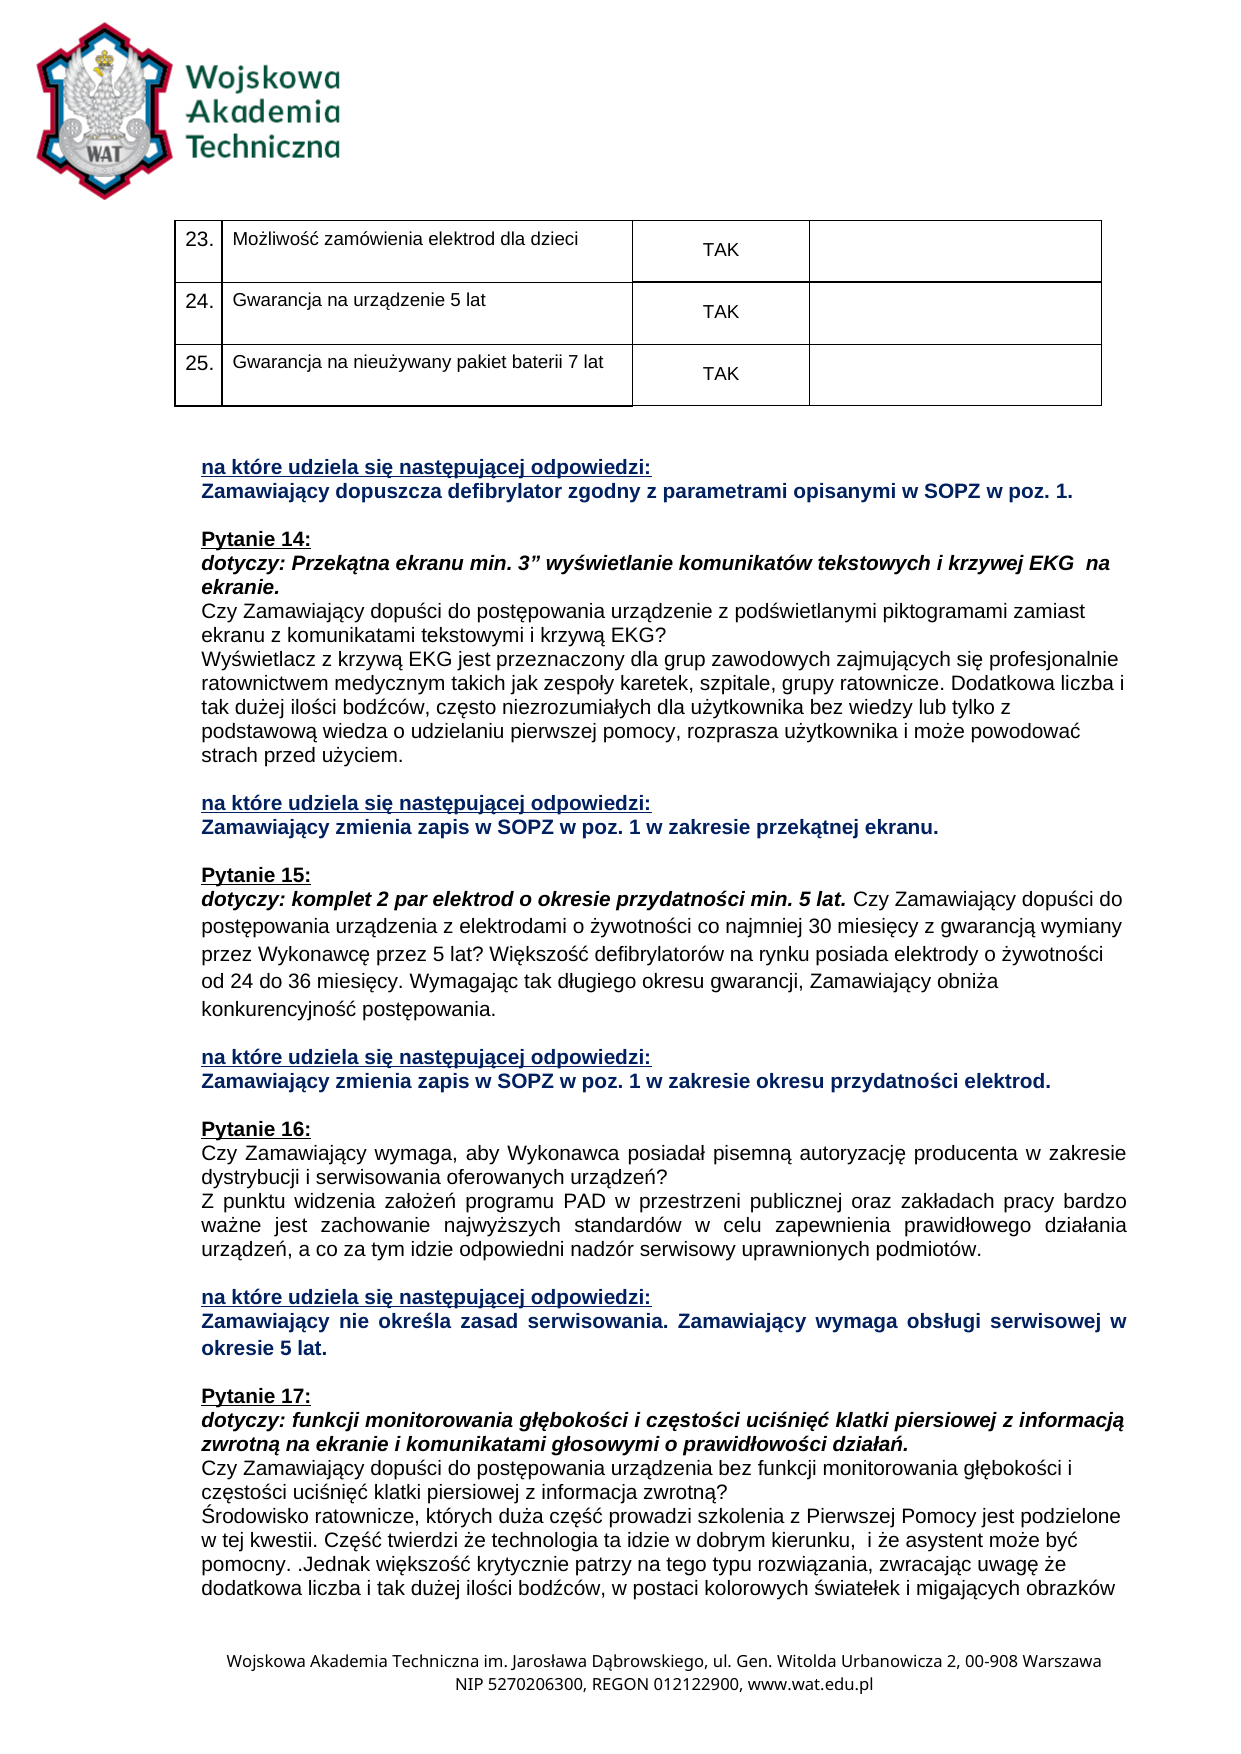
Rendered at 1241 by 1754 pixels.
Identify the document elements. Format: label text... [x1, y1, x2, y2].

table_cell TAK [633, 221, 809, 281]
text na które udziela się następującej odpowiedzi: [201, 791, 1128, 815]
table_cell [810, 221, 1101, 281]
text Pytanie 16: [201, 1117, 1128, 1141]
text dotyczy: Przekątna ekranu min. 3” wyświetlanie komunikatów tekstowych i krzywej EKG na ekranie. [201, 551, 1128, 599]
text Czy Zamawiający dopuści do postępowania urządzenie z podświetlanymi piktogramami zamiast ekranu z komunikatami tekstowymi i krzywą EKG? [201, 599, 1128, 647]
text Zamawiający nie określa zasad serwisowania. Zamawiający wymaga obsługi serwisowej w okresie 5 lat. [201, 1308, 1128, 1360]
text Pytanie 17: [201, 1384, 1128, 1408]
table_cell Gwarancja na nieużywany pakiet baterii 7 lat [223, 345, 632, 405]
text na które udziela się następującej odpowiedzi: [201, 455, 1128, 479]
table_cell [176, 283, 221, 343]
table_cell [810, 283, 1101, 343]
text Zamawiający zmienia zapis w SOPZ w poz. 1 w zakresie okresu przydatności elektrod. [201, 1069, 1128, 1093]
text Z punktu widzenia założeń programu PAD w przestrzeni publicznej oraz zakładach pracy bardzo ważne jest zachowanie najwyższych standardów w celu zapewnienia prawidłowego działania urządzeń, a co za tym idzie odpowiedni nadzór serwisowy uprawnionych podmiotów. [201, 1189, 1128, 1261]
table_cell TAK [633, 345, 809, 405]
table_cell [176, 221, 221, 281]
text na które udziela się następującej odpowiedzi: [201, 1284, 1128, 1308]
table_cell [810, 345, 1101, 405]
text Czy Zamawiający wymaga, aby Wykonawca posiadał pisemną autoryzację producenta w zakresie dystrybucji i serwisowania oferowanych urządzeń? [201, 1141, 1128, 1189]
text Pytanie 14: [201, 527, 1128, 551]
text Wyświetlacz z krzywą EKG jest przeznaczony dla grup zawodowych zajmujących się profesjonalnie ratownictwem medycznym takich jak zespoły karetek, szpitale, grupy ratownicze. Dodatkowa liczba i tak dużej ilości bodźców, często niezrozumiałych dla użytkownika bez wiedzy lub tylko z podstawową wiedza o udzielaniu pierwszej pomocy, rozprasza użytkownika i może powodować strach przed użyciem. [201, 647, 1128, 767]
table_cell Możliwość zamówienia elektrod dla dzieci [223, 221, 632, 281]
text Zamawiający zmienia zapis w SOPZ w poz. 1 w zakresie przekątnej ekranu. [201, 815, 1128, 839]
table_cell TAK [633, 283, 809, 343]
table_cell Gwarancja na urządzenie 5 lat [223, 283, 632, 343]
text Pytanie 15: [201, 863, 1128, 887]
text dotyczy: funkcji monitorowania głębokości i częstości uciśnięć klatki piersiowej z informacją zwrotną na ekranie i komunikatami głosowymi o prawidłowości działań. [201, 1408, 1128, 1456]
table_cell [176, 345, 221, 405]
text na które udziela się następującej odpowiedzi: [201, 1045, 1128, 1069]
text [201, 1456, 1128, 1600]
text dotyczy: komplet 2 par elektrod o okresie przydatności min. 5 lat. Czy Zamawiający dopuści do postępowania urządzenia z elektrodami o żywotności co najmniej 30 miesięcy z gwarancją wymiany przez Wykonawcę przez 5 lat? Większość defibrylatorów na rynku posiada elektrody o żywotności od 24 do 36 miesięcy. Wymagając tak długiego okresu gwarancji, Zamawiający obniża konkurencyjność postępowania. [201, 887, 1128, 1021]
picture [0, 0, 1042, 315]
text Zamawiający dopuszcza defibrylator zgodny z parametrami opisanymi w SOPZ w poz. 1. [201, 479, 1128, 503]
